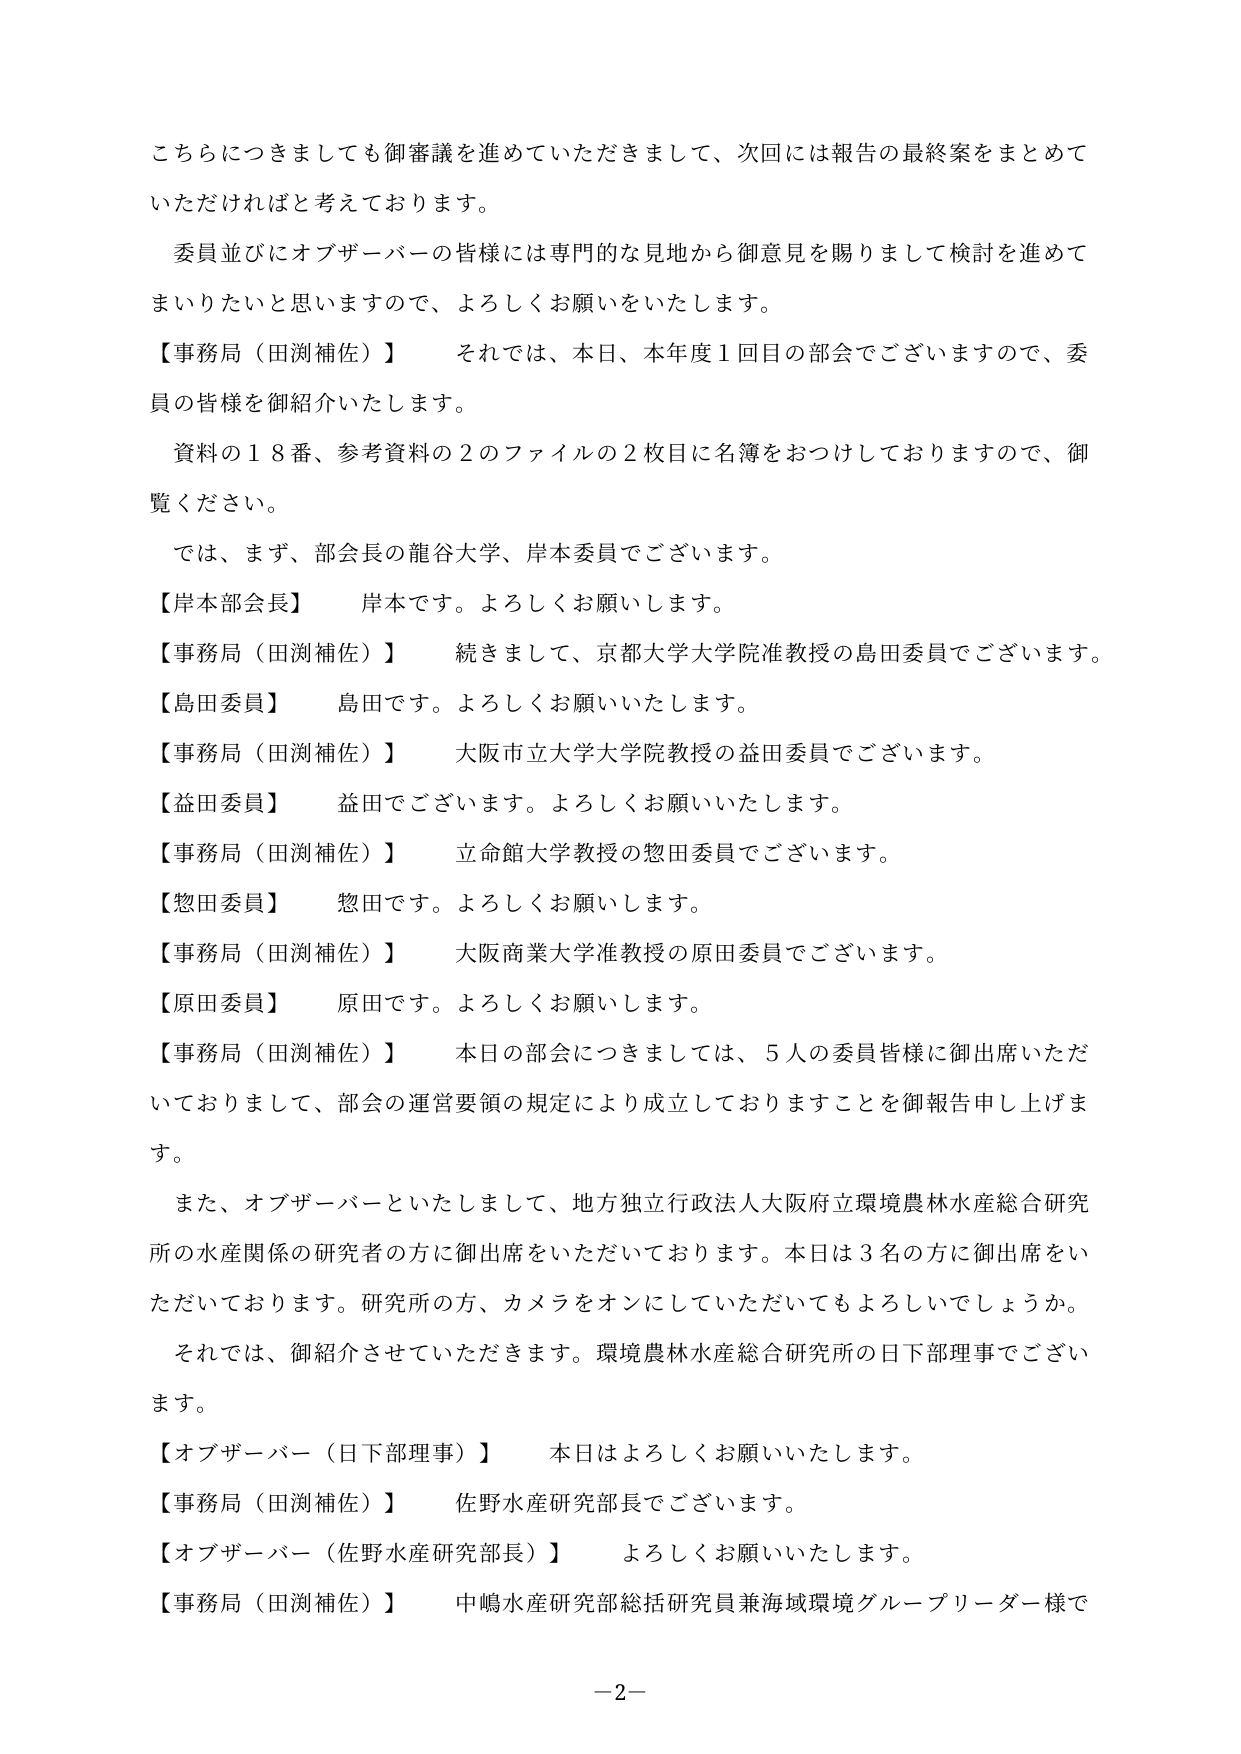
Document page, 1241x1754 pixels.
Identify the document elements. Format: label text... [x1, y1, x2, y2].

text 【オブザーバー（佐野水産研究部長）】 よろしくお願いいたします。 [149, 1527, 1091, 1577]
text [149, 1577, 1091, 1627]
text 【島田委員】 島田です。よろしくお願いいたします。 [149, 677, 1091, 727]
text 【事務局（田渕補佐）】 佐野水産研究部長でございます。 [149, 1477, 1091, 1527]
text 【事務局（田渕補佐）】 大阪商業大学准教授の原田委員でございます。 [149, 927, 1091, 977]
text 【岸本部会長】 岸本です。よろしくお願いします。 [149, 577, 1091, 627]
text 【益田委員】 益田でございます。よろしくお願いいたします。 [149, 777, 1091, 827]
text 【原田委員】 原田です。よろしくお願いします。 [149, 977, 1091, 1027]
text 【惣田委員】 惣田です。よろしくお願いします。 [149, 877, 1091, 927]
text では、まず、部会長の龍谷大学、岸本委員でございます。 [149, 527, 1091, 577]
text 【事務局（田渕補佐）】 立命館大学教授の惣田委員でございます。 [149, 827, 1091, 877]
text 委員並びにオブザーバーの皆様には専門的な見地から御意見を賜りまして検討を進めてまいりたいと思いますので、よろしくお願いをいたします。 [149, 227, 1091, 327]
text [149, 127, 1091, 227]
text 【事務局（田渕補佐）】 本日の部会につきましては、５人の委員皆様に御出席いただいておりまして、部会の運営要領の規定により成立しておりますことを御報告申し上げます。 [149, 1027, 1091, 1177]
text 【事務局（田渕補佐）】 続きまして、京都大学大学院准教授の島田委員でございます。 [149, 627, 1091, 677]
text 【事務局（田渕補佐）】 それでは、本日、本年度１回目の部会でございますので、委員の皆様を御紹介いたします。 [149, 327, 1091, 427]
text 【事務局（田渕補佐）】 大阪市立大学大学院教授の益田委員でございます。 [149, 727, 1091, 777]
text また、オブザーバーといたしまして、地方独立行政法人大阪府立環境農林水産総合研究所の水産関係の研究者の方に御出席をいただいております。本日は３名の方に御出席をいただいております。研究所の方、カメラをオンにしていただいてもよろしいでしょうか。 [149, 1177, 1091, 1327]
text それでは、御紹介させていただきます。環境農林水産総合研究所の日下部理事でございます。 [149, 1327, 1091, 1427]
text 資料の１８番、参考資料の２のファイルの２枚目に名簿をおつけしておりますので、御覧ください。 [149, 427, 1091, 527]
text 【オブザーバー（日下部理事）】 本日はよろしくお願いいたします。 [149, 1427, 1091, 1477]
